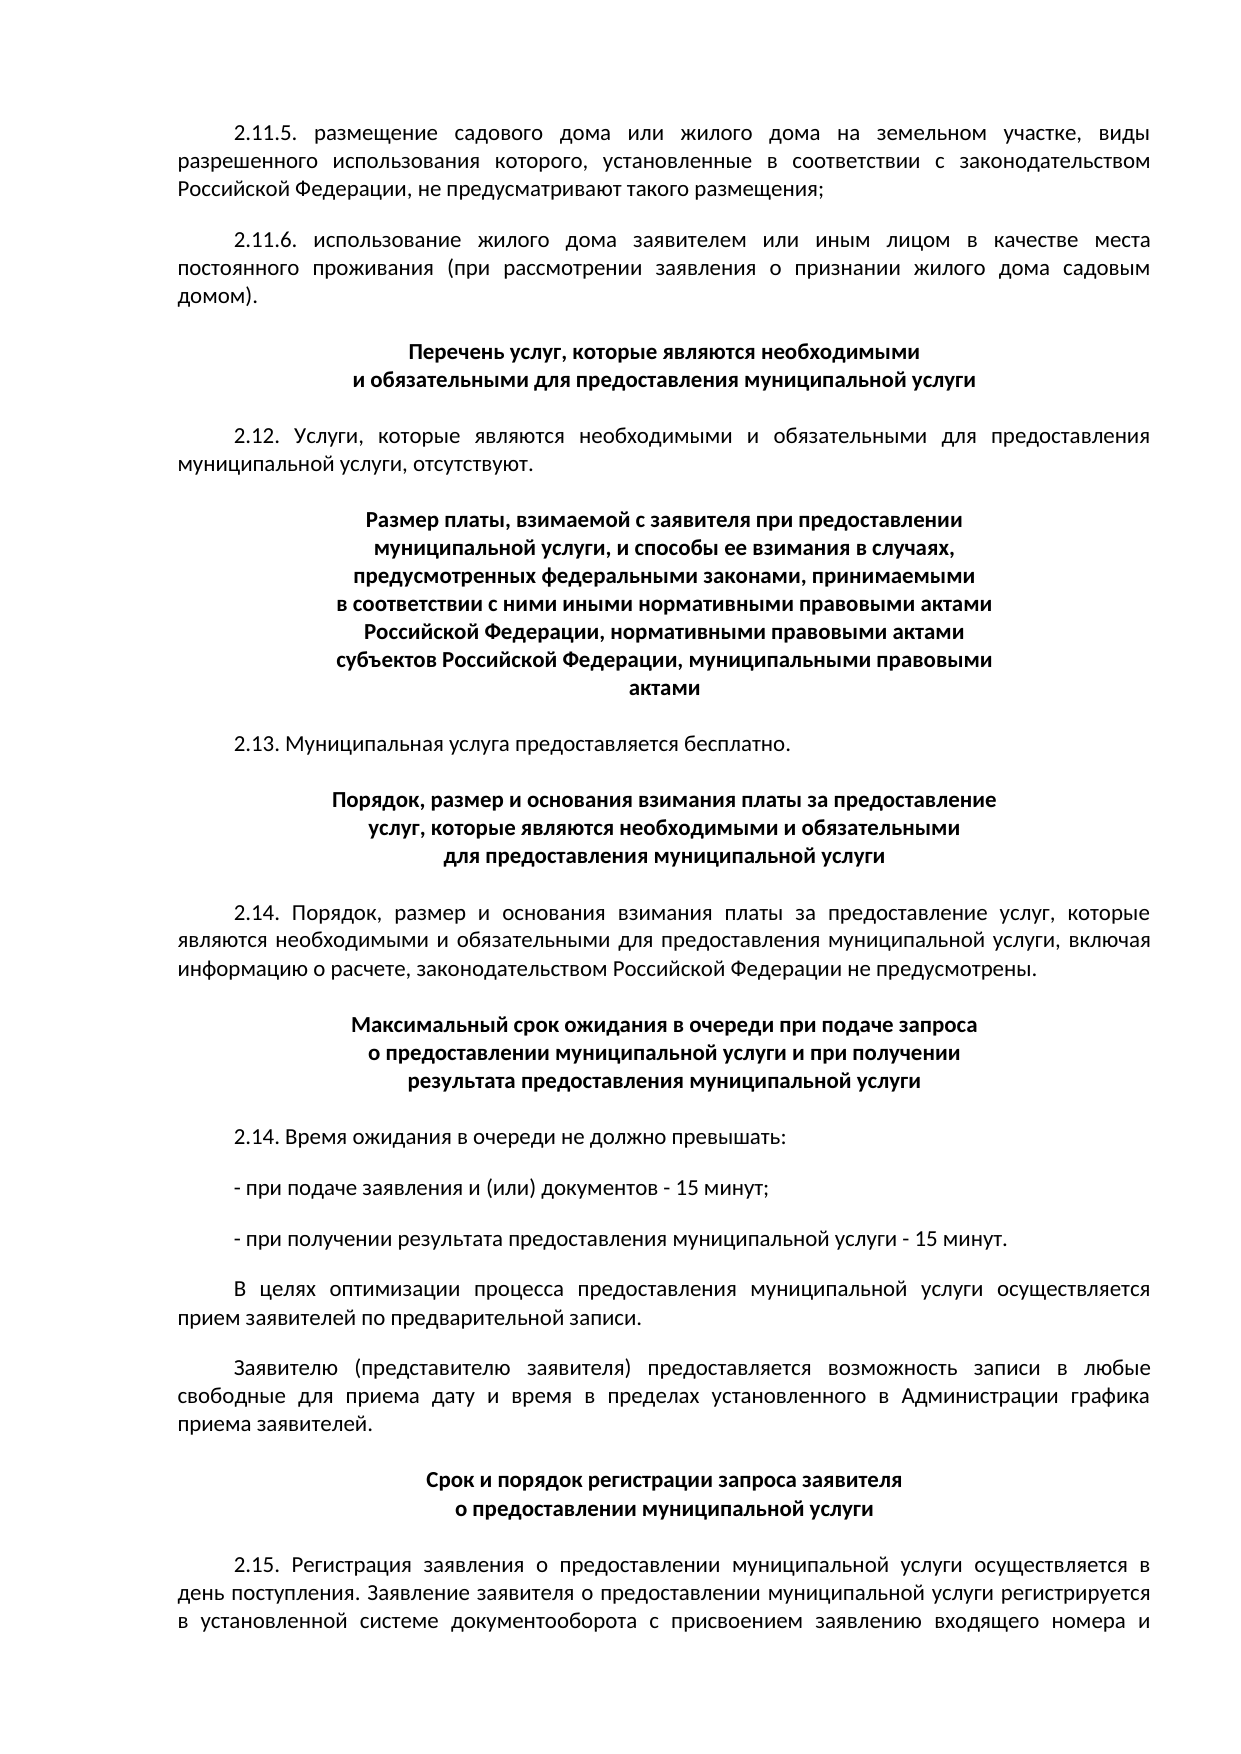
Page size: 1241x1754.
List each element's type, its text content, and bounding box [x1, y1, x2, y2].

text - при подаче заявления и (или) документов - 15 минут; [177, 1173, 1152, 1201]
text Заявителю (представителю заявителя) предоставляется возможность записи в любые свободные для приема дату и время в пределах установленного в Администрации графика приема заявителей. [177, 1353, 1152, 1438]
text 2.13. Муниципальная услуга предоставляется бесплатно. [177, 729, 1152, 757]
title Порядок, размер и основания взимания платы за предоставление [177, 786, 1152, 813]
text 2.14. Порядок, размер и основания взимания платы за предоставление услуг, которые являются необходимыми и обязательными для предоставления муниципальной услуги, включая информацию о расчете, законодательством Российской Федерации не предусмотрены. [177, 898, 1152, 982]
title актами [177, 673, 1152, 701]
title о предоставлении муниципальной услуги [177, 1494, 1152, 1522]
title результата предоставления муниципальной услуги [177, 1066, 1152, 1094]
title субъектов Российской Федерации, муниципальными правовыми [177, 645, 1152, 673]
title Максимальный срок ожидания в очереди при подаче запроса [177, 1010, 1152, 1038]
title муниципальной услуги, и способы ее взимания в случаях, [177, 533, 1152, 561]
text - при получении результата предоставления муниципальной услуги - 15 минут. [177, 1224, 1152, 1252]
title предусмотренных федеральными законами, принимаемыми [177, 561, 1152, 589]
title для предоставления муниципальной услуги [177, 842, 1152, 869]
text В целях оптимизации процесса предоставления муниципальной услуги осуществляется прием заявителей по предварительной записи. [177, 1274, 1152, 1331]
title Российской Федерации, нормативными правовыми актами [177, 617, 1152, 645]
title и обязательными для предоставления муниципальной услуги [177, 365, 1152, 393]
title в соответствии с ними иными нормативными правовыми актами [177, 589, 1152, 617]
text 2.11.5. размещение садового дома или жилого дома на земельном участке, виды разрешенного использования которого, установленные в соответствии с законодательством Российской Федерации, не предусматривают такого размещения; [177, 118, 1152, 202]
text 2.12. Услуги, которые являются необходимыми и обязательными для предоставления муниципальной услуги, отсутствуют. [177, 421, 1152, 477]
title Перечень услуг, которые являются необходимыми [177, 337, 1152, 365]
text 2.14. Время ожидания в очереди не должно превышать: [177, 1122, 1152, 1150]
title о предоставлении муниципальной услуги и при получении [177, 1038, 1152, 1066]
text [177, 1550, 1152, 1634]
text 2.11.6. использование жилого дома заявителем или иным лицом в качестве места постоянного проживания (при рассмотрении заявления о признании жилого дома садовым домом). [177, 225, 1152, 309]
title услуг, которые являются необходимыми и обязательными [177, 813, 1152, 842]
title Размер платы, взимаемой с заявителя при предоставлении [177, 505, 1152, 533]
title Срок и порядок регистрации запроса заявителя [177, 1466, 1152, 1494]
